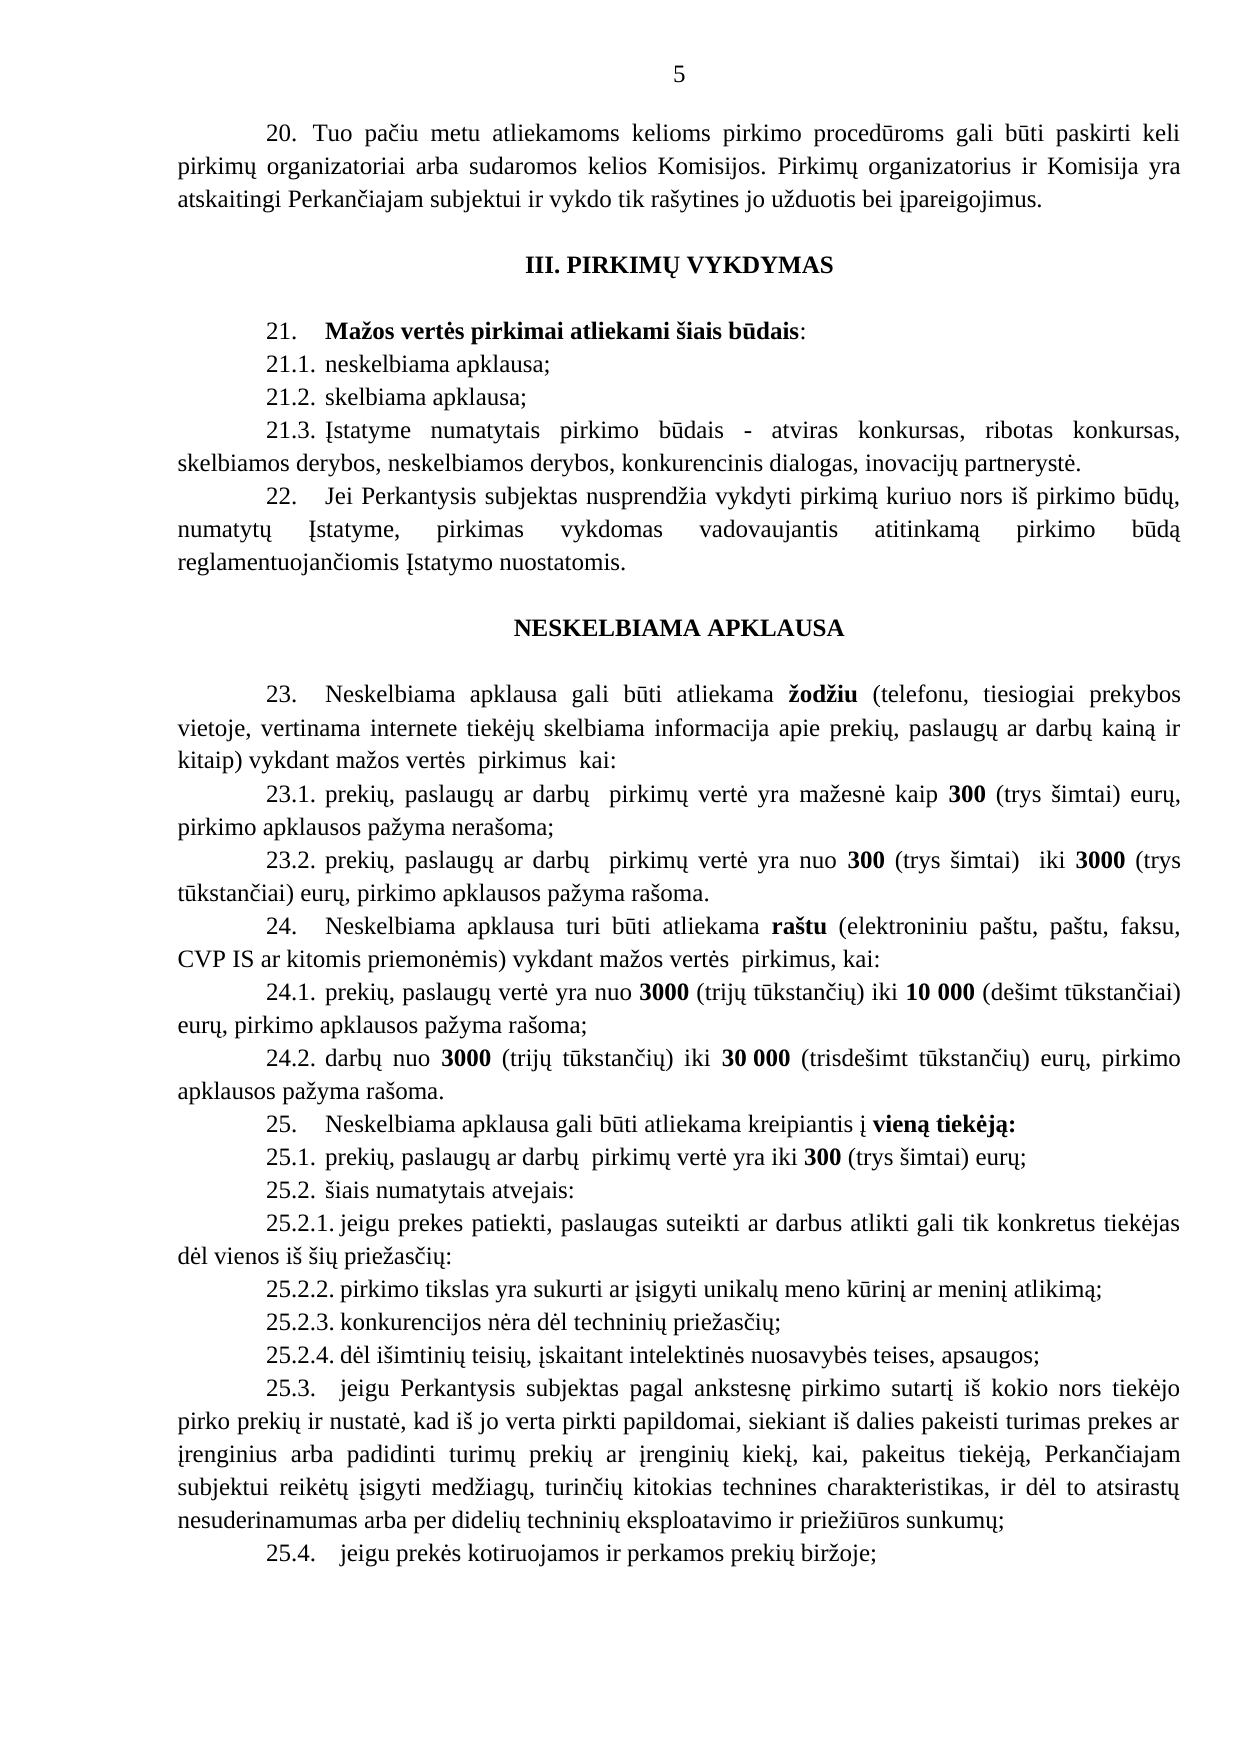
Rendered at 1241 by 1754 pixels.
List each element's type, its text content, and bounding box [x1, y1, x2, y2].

list Jei Perkantysis subjektas nusprendžia vykdyti pirkimą kuriuo nors iš pirkimo būdų, numatytų Įstatyme, pirkimas vykdomas vadovaujantis atitinkamą pirkimo būdą reglamentuojančiomis Įstatymo nuostatomis. [177, 481, 1181, 576]
list jeigu prekes patiekti, paslaugas suteikti ar darbus atlikti gali tik konkretus tiekėjas dėl vienos iš šių priežasčių: [177, 1208, 1181, 1270]
list konkurencijos nėra dėl techninių priežasčių; [177, 1307, 1181, 1336]
list skelbiama apklausa; [177, 382, 1181, 411]
list Neskelbiama apklausa gali būti atliekama kreipiantis į vieną tiekėją: [177, 1109, 1181, 1138]
list darbų nuo 3000 (trijų tūkstančių) iki 30 000 (trisdešimt tūkstančių) eurų, pirkimo apklausos pažyma rašoma. [177, 1043, 1181, 1104]
list III. PIRKIMŲ VYKDYMAS [177, 250, 1181, 279]
list NESKELBIAMA APKLAUSA [177, 613, 1181, 642]
list jeigu Perkantysis subjektas pagal ankstesnę pirkimo sutartį iš kokio nors tiekėjo pirko prekių ir nustatė, kad iš jo verta pirkti papildomai, siekiant iš dalies pakeisti turimas prekes ar įrenginius arba padidinti turimų prekių ar įrenginių kiekį, kai, pakeitus tiekėją, Perkančiajam subjektui reikėtų įsigyti medžiagų, turinčių kitokias technines charakteristikas, ir dėl to atsirastų nesuderinamumas arba per didelių techninių eksploatavimo ir priežiūros sunkumų; [177, 1373, 1181, 1534]
list jeigu prekės kotiruojamos ir perkamos prekių biržoje; [177, 1538, 1181, 1567]
list prekių, paslaugų ar darbų pirkimų vertė yra iki 300 (trys šimtai) eurų; [177, 1142, 1181, 1171]
list šiais numatytais atvejais: [177, 1175, 1181, 1204]
list neskelbiama apklausa; [177, 349, 1181, 378]
list Tuo pačiu metu atliekamoms kelioms pirkimo procedūroms gali būti paskirti keli pirkimų organizatoriai arba sudaromos kelios Komisijos. Pirkimų organizatorius ir Komisija yra atskaitingi Perkančiajam subjektui ir vykdo tik rašytines jo užduotis bei įpareigojimus. [177, 118, 1181, 213]
list prekių, paslaugų ar darbų pirkimų vertė yra nuo 300 (trys šimtai) iki 3000 (trys tūkstančiai) eurų, pirkimo apklausos pažyma rašoma. [177, 845, 1181, 906]
list Neskelbiama apklausa turi būti atliekama raštu (elektroniniu paštu, paštu, faksu, CVP IS ar kitomis priemonėmis) vykdant mažos vertės pirkimus, kai: [177, 911, 1181, 972]
list Mažos vertės pirkimai atliekami šiais būdais: [177, 316, 1181, 345]
list dėl išimtinių teisių, įskaitant intelektinės nuosavybės teises, apsaugos; [177, 1340, 1181, 1369]
list Įstatyme numatytais pirkimo būdais - atviras konkursas, ribotas konkursas, skelbiamos derybos, neskelbiamos derybos, konkurencinis dialogas, inovacijų partnerystė. [177, 415, 1181, 477]
list prekių, paslaugų ar darbų pirkimų vertė yra mažesnė kaip 300 (trys šimtai) eurų, pirkimo apklausos pažyma nerašoma; [177, 779, 1181, 840]
list Neskelbiama apklausa gali būti atliekama žodžiu (telefonu, tiesiogiai prekybos vietoje, vertinama internete tiekėjų skelbiama informacija apie prekių, paslaugų ar darbų kainą ir kitaip) vykdant mažos vertės pirkimus kai: [177, 679, 1181, 774]
list prekių, paslaugų vertė yra nuo 3000 (trijų tūkstančių) iki 10 000 (dešimt tūkstančiai) eurų, pirkimo apklausos pažyma rašoma; [177, 977, 1181, 1038]
list pirkimo tikslas yra sukurti ar įsigyti unikalų meno kūrinį ar meninį atlikimą; [177, 1274, 1181, 1303]
